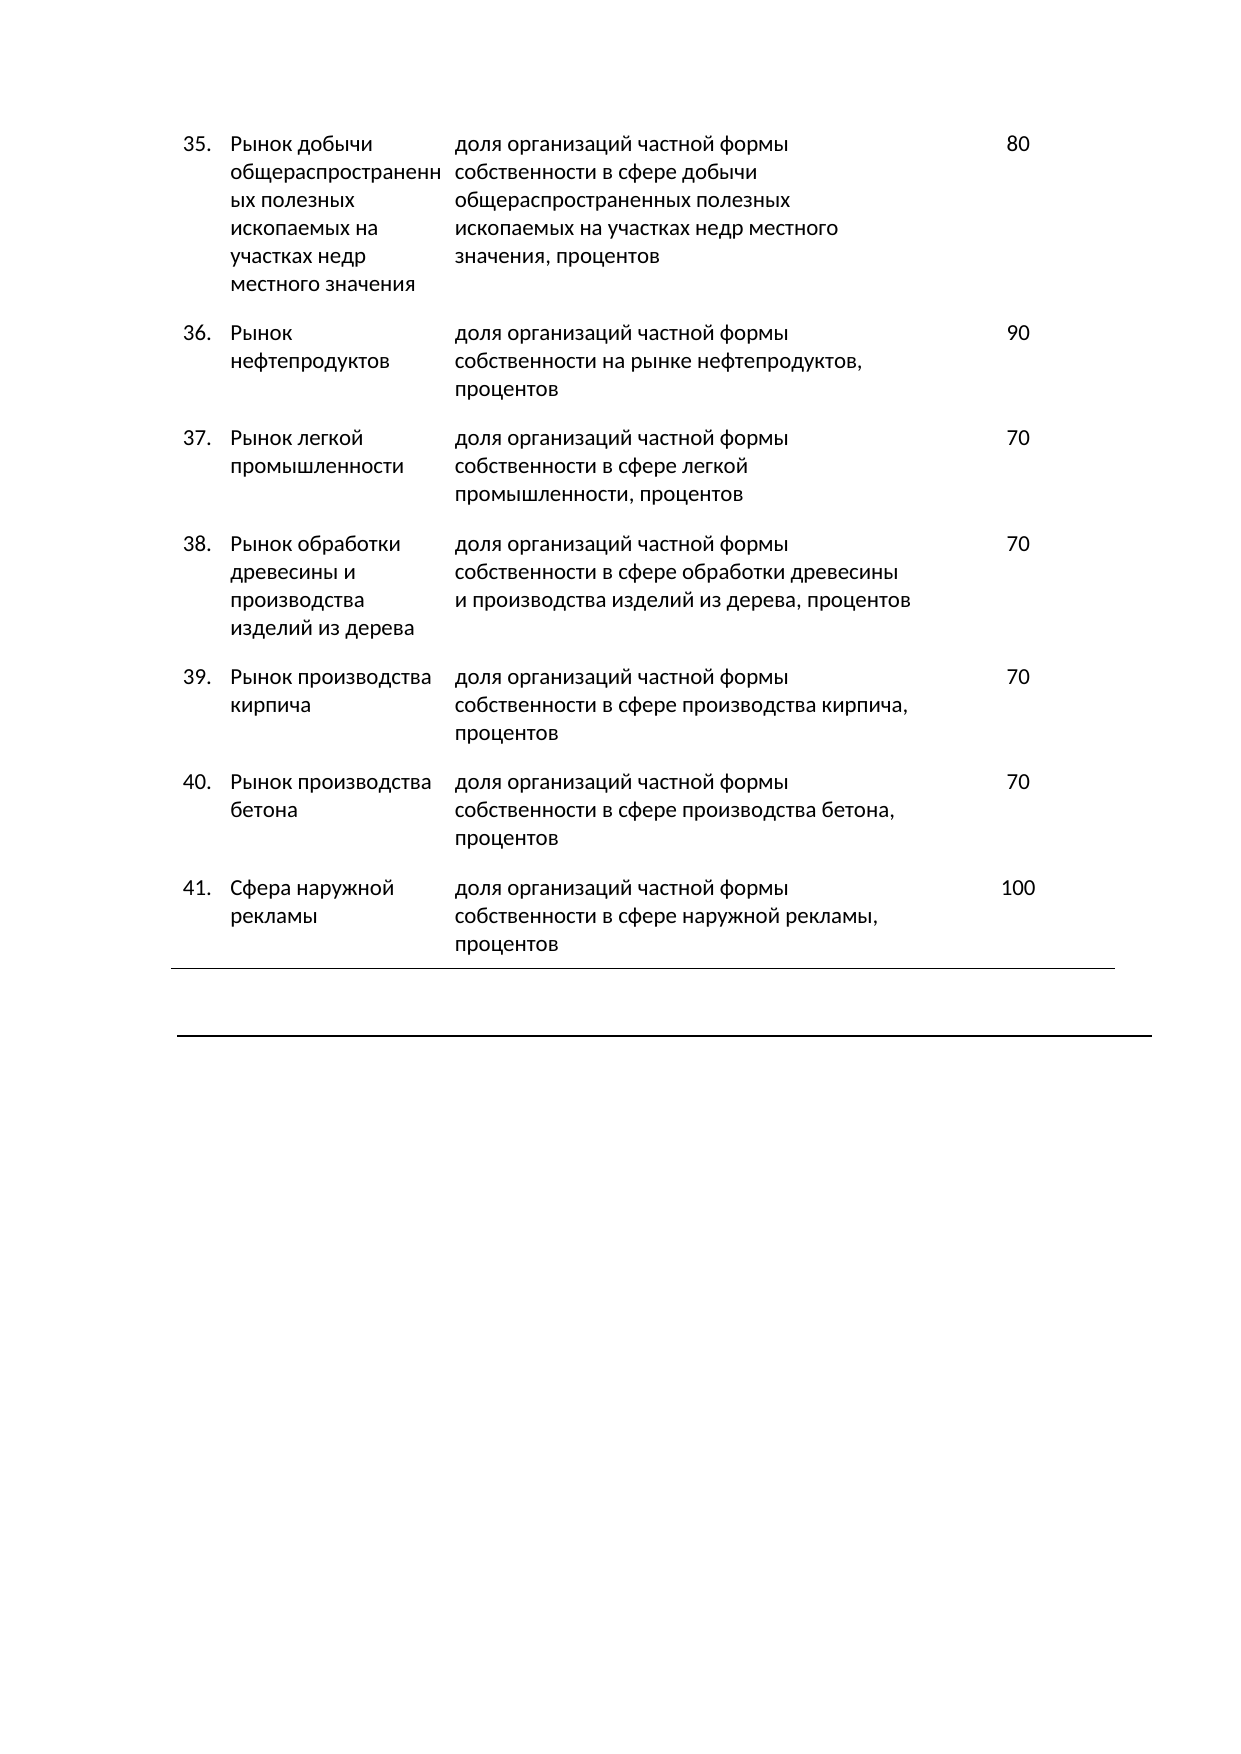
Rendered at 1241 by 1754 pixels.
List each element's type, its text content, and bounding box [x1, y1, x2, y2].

table_cell доля организаций частной формы собственности в сфере производства кирпича, процентов [448, 651, 921, 757]
table_cell Рынок нефтепродуктов [224, 308, 448, 413]
table_cell 70 [921, 757, 1115, 862]
table_cell доля организаций частной формы собственности на рынке нефтепродуктов, процентов [448, 308, 921, 413]
table_cell 38. [171, 518, 224, 651]
table_cell доля организаций частной формы собственности в сфере наружной рекламы, процентов [448, 862, 921, 967]
table_cell 70 [921, 518, 1115, 651]
table_cell Рынок добычи общераспространенных полезных ископаемых на участках недр местного значения [224, 118, 448, 307]
table_cell 36. [171, 308, 224, 413]
table_cell 90 [921, 308, 1115, 413]
table_cell 37. [171, 413, 224, 518]
table_cell 70 [921, 413, 1115, 518]
table_cell 100 [921, 862, 1115, 967]
table_cell Рынок производства кирпича [224, 651, 448, 757]
table_cell доля организаций частной формы собственности в сфере легкой промышленности, процентов [448, 413, 921, 518]
table_cell 35. [171, 118, 224, 307]
table_cell 41. [171, 862, 224, 967]
table_cell 70 [921, 651, 1115, 757]
table_cell Рынок легкой промышленности [224, 413, 448, 518]
table_cell Рынок обработки древесины и производства изделий из дерева [224, 518, 448, 651]
table_cell Рынок производства бетона [224, 757, 448, 862]
table_cell 40. [171, 757, 224, 862]
table_cell 80 [921, 118, 1115, 307]
table_cell Сфера наружной рекламы [224, 862, 448, 967]
table_cell доля организаций частной формы собственности в сфере производства бетона, процентов [448, 757, 921, 862]
table_cell 39. [171, 651, 224, 757]
table_cell доля организаций частной формы собственности в сфере добычи общераспространенных полезных ископаемых на участках недр местного значения, процентов [448, 118, 921, 307]
table_cell доля организаций частной формы собственности в сфере обработки древесины и производства изделий из дерева, процентов [448, 518, 921, 651]
